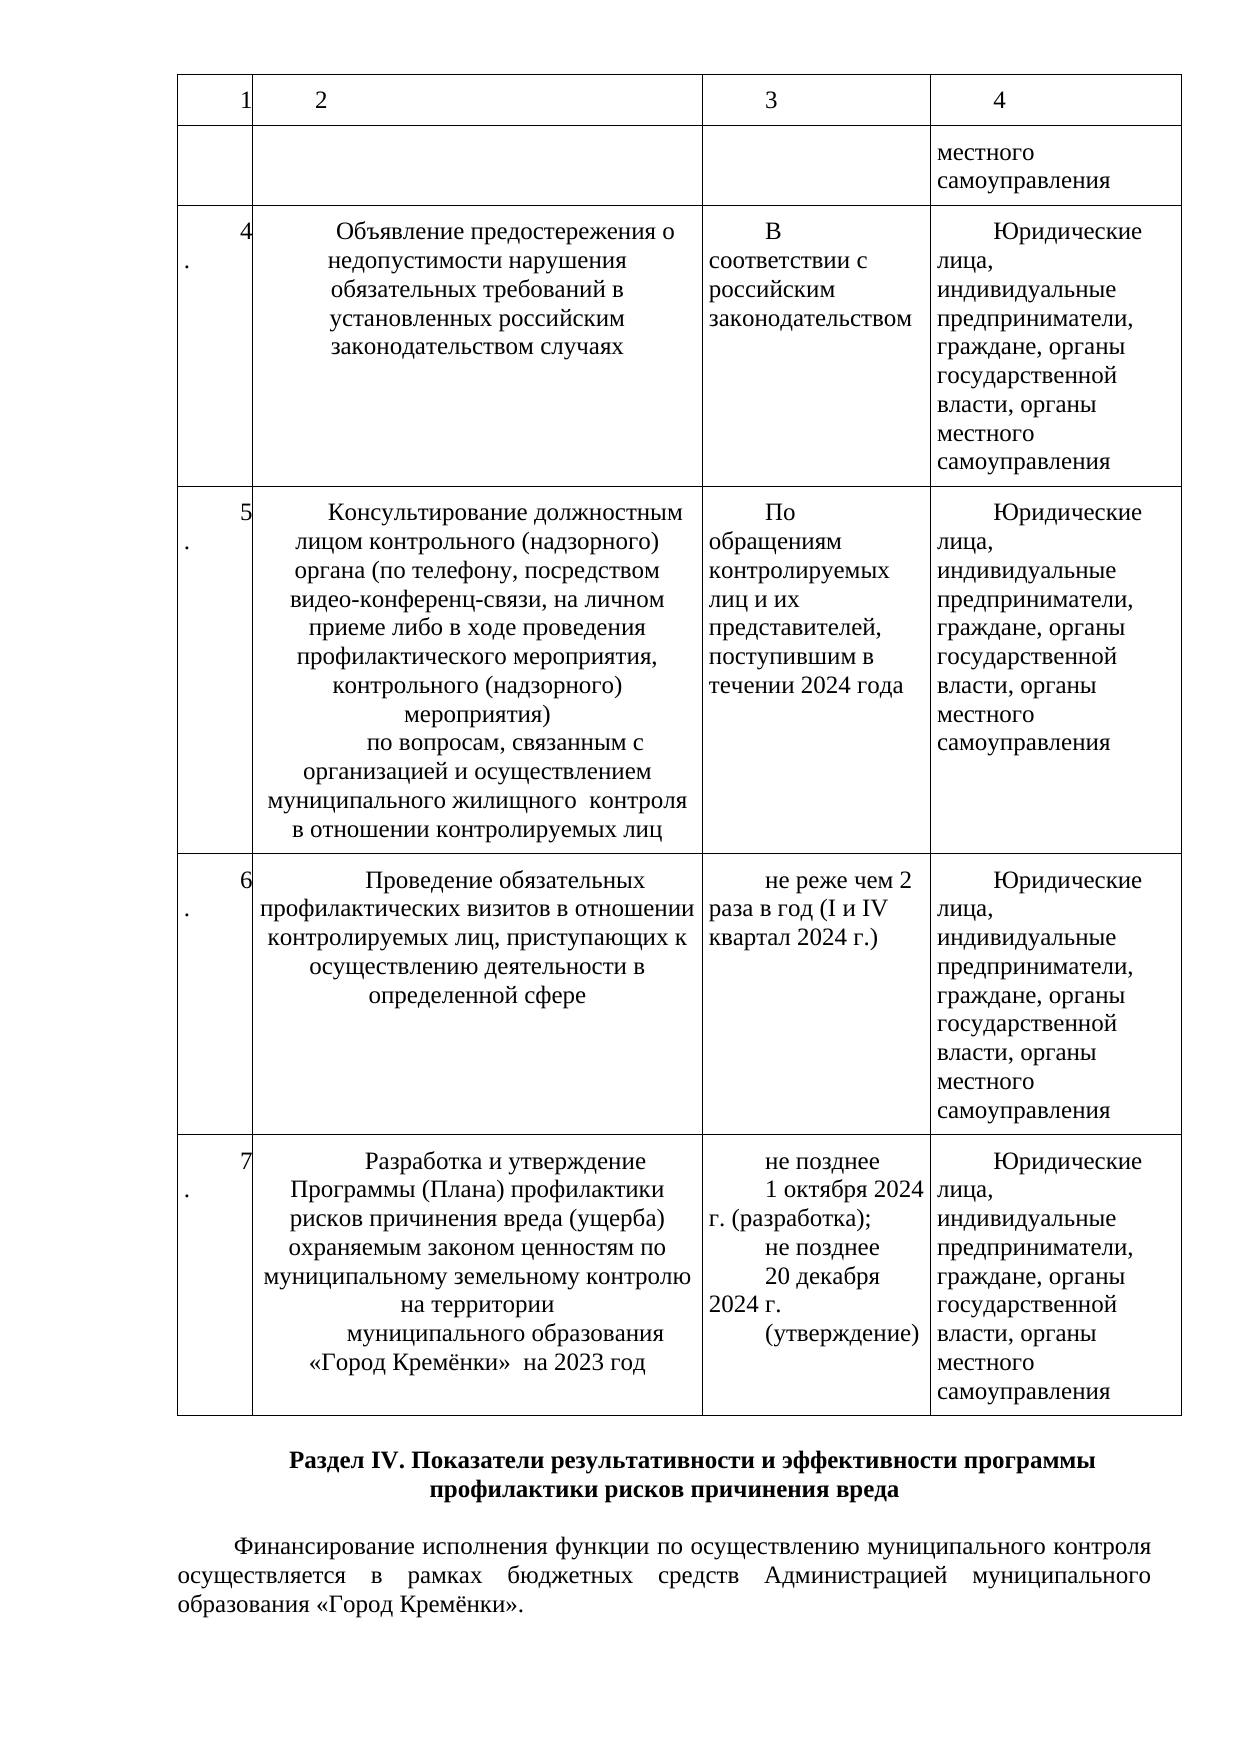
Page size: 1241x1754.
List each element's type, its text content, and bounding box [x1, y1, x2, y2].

table_header 3 [703, 75, 930, 125]
table_cell 4. [178, 206, 252, 486]
table_cell В соответствии с российским законодательством [703, 206, 930, 486]
table_cell 5. [178, 487, 252, 853]
table_header 4 [931, 75, 1181, 125]
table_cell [703, 126, 930, 205]
table_cell Консультирование должностным лицом контрольного (надзорного) органа (по телефону, посредством видео-конференц-связи, на личном приеме либо в ходе проведения профилактического мероприятия, контрольного (надзорного) мероприятия) по вопросам, связанным с организацией и осуществлением муниципального жилищного контроля в отношении контролируемых лиц [253, 487, 702, 853]
table_cell 7. [178, 1135, 252, 1415]
table_cell не реже чем 2 раза в год (I и IV квартал 2024 г.) [703, 854, 930, 1134]
table_header 2 [253, 75, 702, 125]
table_header 1 [178, 75, 252, 125]
table_cell не позднее 1 октября 2024 г. (разработка); не позднее 20 декабря 2024 г. (утверждение) [703, 1135, 930, 1415]
table_cell Юридические лица, индивидуальные предприниматели, граждане, органы государственной власти, органы местного самоуправления [931, 854, 1181, 1134]
table_cell Проведение обязательных профилактических визитов в отношении контролируемых лиц, приступающих к осуществлению деятельности в определенной сфере [253, 854, 702, 1134]
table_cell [253, 126, 702, 205]
table_cell Объявление предостережения о недопустимости нарушения обязательных требований в установленных российским законодательством случаях [253, 206, 702, 486]
text Финансирование исполнения функции по осуществлению муниципального контроля осуществляется в рамках бюджетных средств Администрацией муниципального образования «Город Кремёнки». [177, 1531, 1152, 1617]
table_cell Юридические лица, индивидуальные предприниматели, граждане, органы государственной власти, органы местного самоуправления [931, 487, 1181, 853]
text Раздел IV. Показатели результативности и эффективности программы профилактики рисков причинения вреда [177, 1445, 1152, 1502]
table_cell Разработка и утверждение Программы (Плана) профилактики рисков причинения вреда (ущерба) охраняемым законом ценностям по муниципальному земельному контролю на территории муниципального образования «Город Кремёнки» на 2023 год [253, 1135, 702, 1415]
table_cell Юридические лица, индивидуальные предприниматели, граждане, органы государственной власти, органы местного самоуправления [931, 206, 1181, 486]
table_cell По обращениям контролируемых лиц и их представителей, поступившим в течении 2024 года [703, 487, 930, 853]
table_cell 3. [178, 126, 252, 205]
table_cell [931, 126, 1181, 205]
table_cell 6. [178, 854, 252, 1134]
table_cell Юридические лица, индивидуальные предприниматели, граждане, органы государственной власти, органы местного самоуправления [931, 1135, 1181, 1415]
